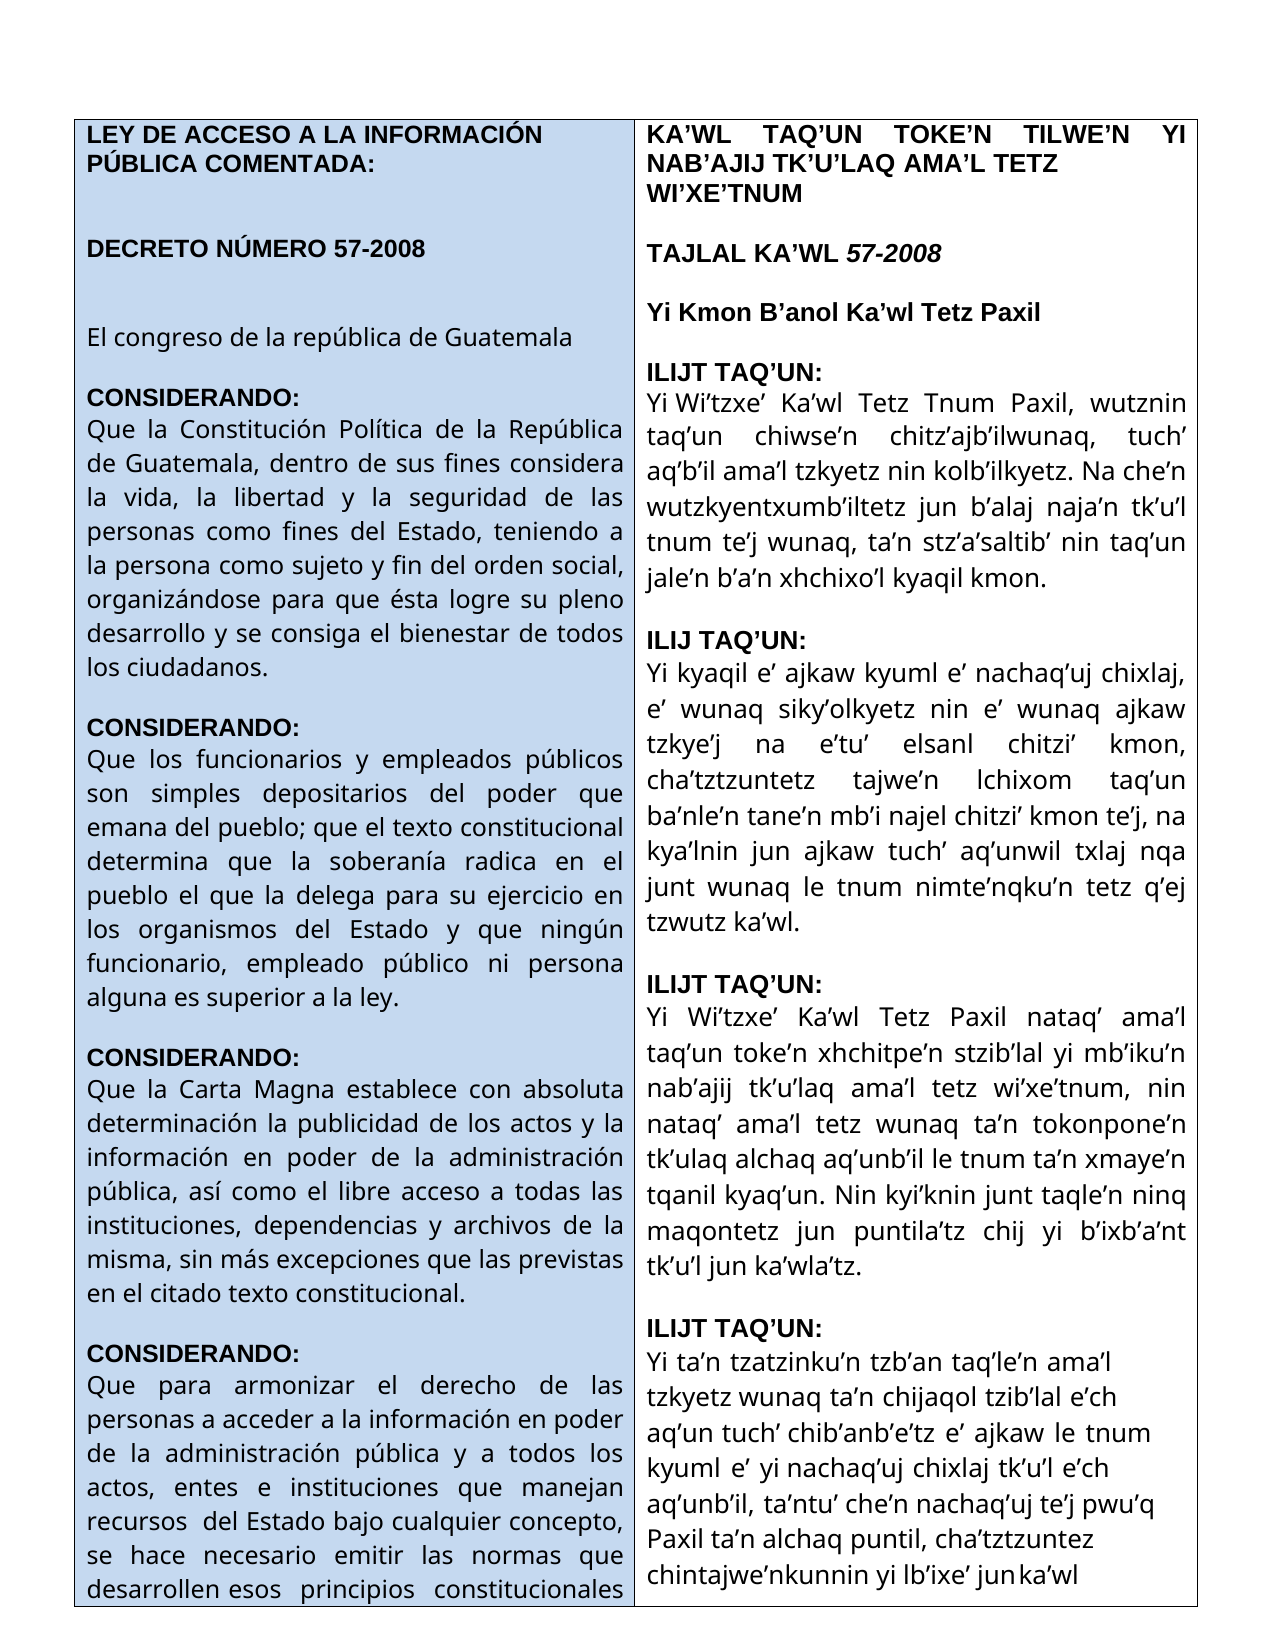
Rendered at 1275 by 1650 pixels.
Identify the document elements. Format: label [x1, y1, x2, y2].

table_header [75, 120, 634, 1606]
table_header [635, 120, 1197, 1606]
